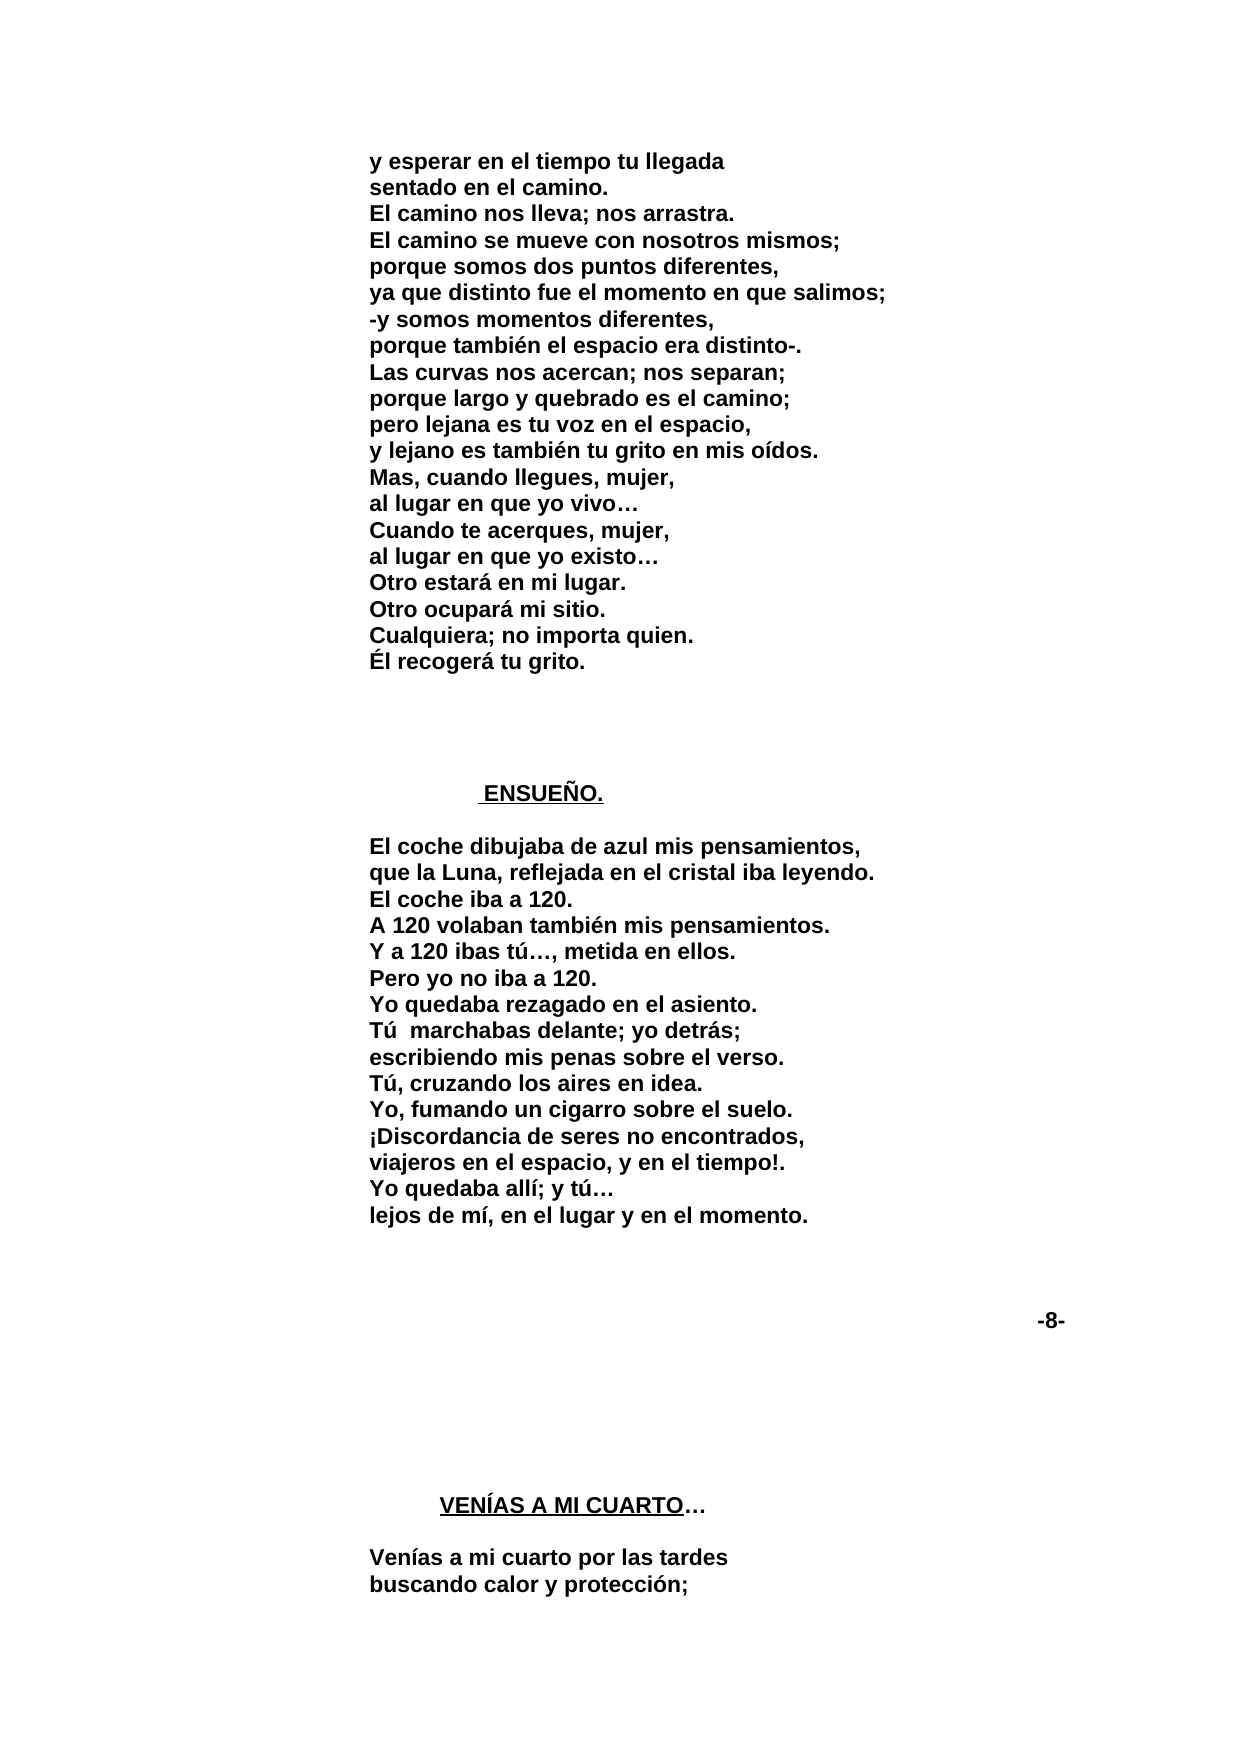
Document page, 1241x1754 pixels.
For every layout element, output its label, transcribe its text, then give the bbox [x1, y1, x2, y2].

text ¡Discordancia de seres no encontrados, [369, 1123, 1152, 1149]
text ya que distinto fue el momento en que salimos; [369, 279, 1152, 306]
text A 120 volaban también mis pensamientos. [369, 912, 1152, 938]
text -y somos momentos diferentes, [369, 306, 1152, 332]
text Cuando te acerques, mujer, [369, 517, 1152, 543]
text Otro estará en mi lugar. [369, 569, 1152, 596]
text Cualquiera; no importa quien. [369, 622, 1152, 648]
text Venías a mi cuarto por las tardes [369, 1544, 1152, 1571]
text buscando calor y protección; [369, 1571, 1152, 1597]
text Él recogerá tu grito. [369, 648, 1152, 675]
text pero lejana es tu voz en el espacio, [369, 411, 1152, 437]
text al lugar en que yo vivo… [369, 490, 1152, 517]
text escribiendo mis penas sobre el verso. [369, 1044, 1152, 1070]
text Yo quedaba allí; y tú… [369, 1175, 1152, 1202]
text porque largo y quebrado es el camino; [369, 385, 1152, 411]
text lejos de mí, en el lugar y en el momento. [369, 1202, 1152, 1228]
text porque también el espacio era distinto-. [369, 332, 1152, 358]
text y lejano es también tu grito en mis oídos. [369, 437, 1152, 464]
text Yo, fumando un cigarro sobre el suelo. [369, 1096, 1152, 1123]
text ENSUEÑO. [369, 780, 1152, 806]
text que la Luna, reflejada en el cristal iba leyendo. [369, 859, 1152, 886]
text Yo quedaba rezagado en el asiento. [369, 991, 1152, 1017]
text Tú, cruzando los aires en idea. [369, 1070, 1152, 1096]
text viajeros en el espacio, y en el tiempo!. [369, 1149, 1152, 1175]
text -8- [369, 1307, 1152, 1333]
text Y a 120 ibas tú…, metida en ellos. [369, 938, 1152, 964]
text El coche dibujaba de azul mis pensamientos, [369, 833, 1152, 859]
text Tú marchabas delante; yo detrás; [369, 1017, 1152, 1044]
text Otro ocupará mi sitio. [369, 596, 1152, 622]
text Mas, cuando llegues, mujer, [369, 464, 1152, 490]
text El camino nos lleva; nos arrastra. [369, 200, 1152, 227]
text El camino se mueve con nosotros mismos; [369, 227, 1152, 253]
text Pero yo no iba a 120. [369, 964, 1152, 991]
text El coche iba a 120. [369, 886, 1152, 912]
text sentado en el camino. [369, 174, 1152, 200]
text y esperar en el tiempo tu llegada [369, 148, 1152, 174]
text al lugar en que yo existo… [369, 543, 1152, 569]
text porque somos dos puntos diferentes, [369, 253, 1152, 279]
text Las curvas nos acercan; nos separan; [369, 358, 1152, 385]
text VENÍAS A MI CUARTO… [369, 1492, 1152, 1518]
